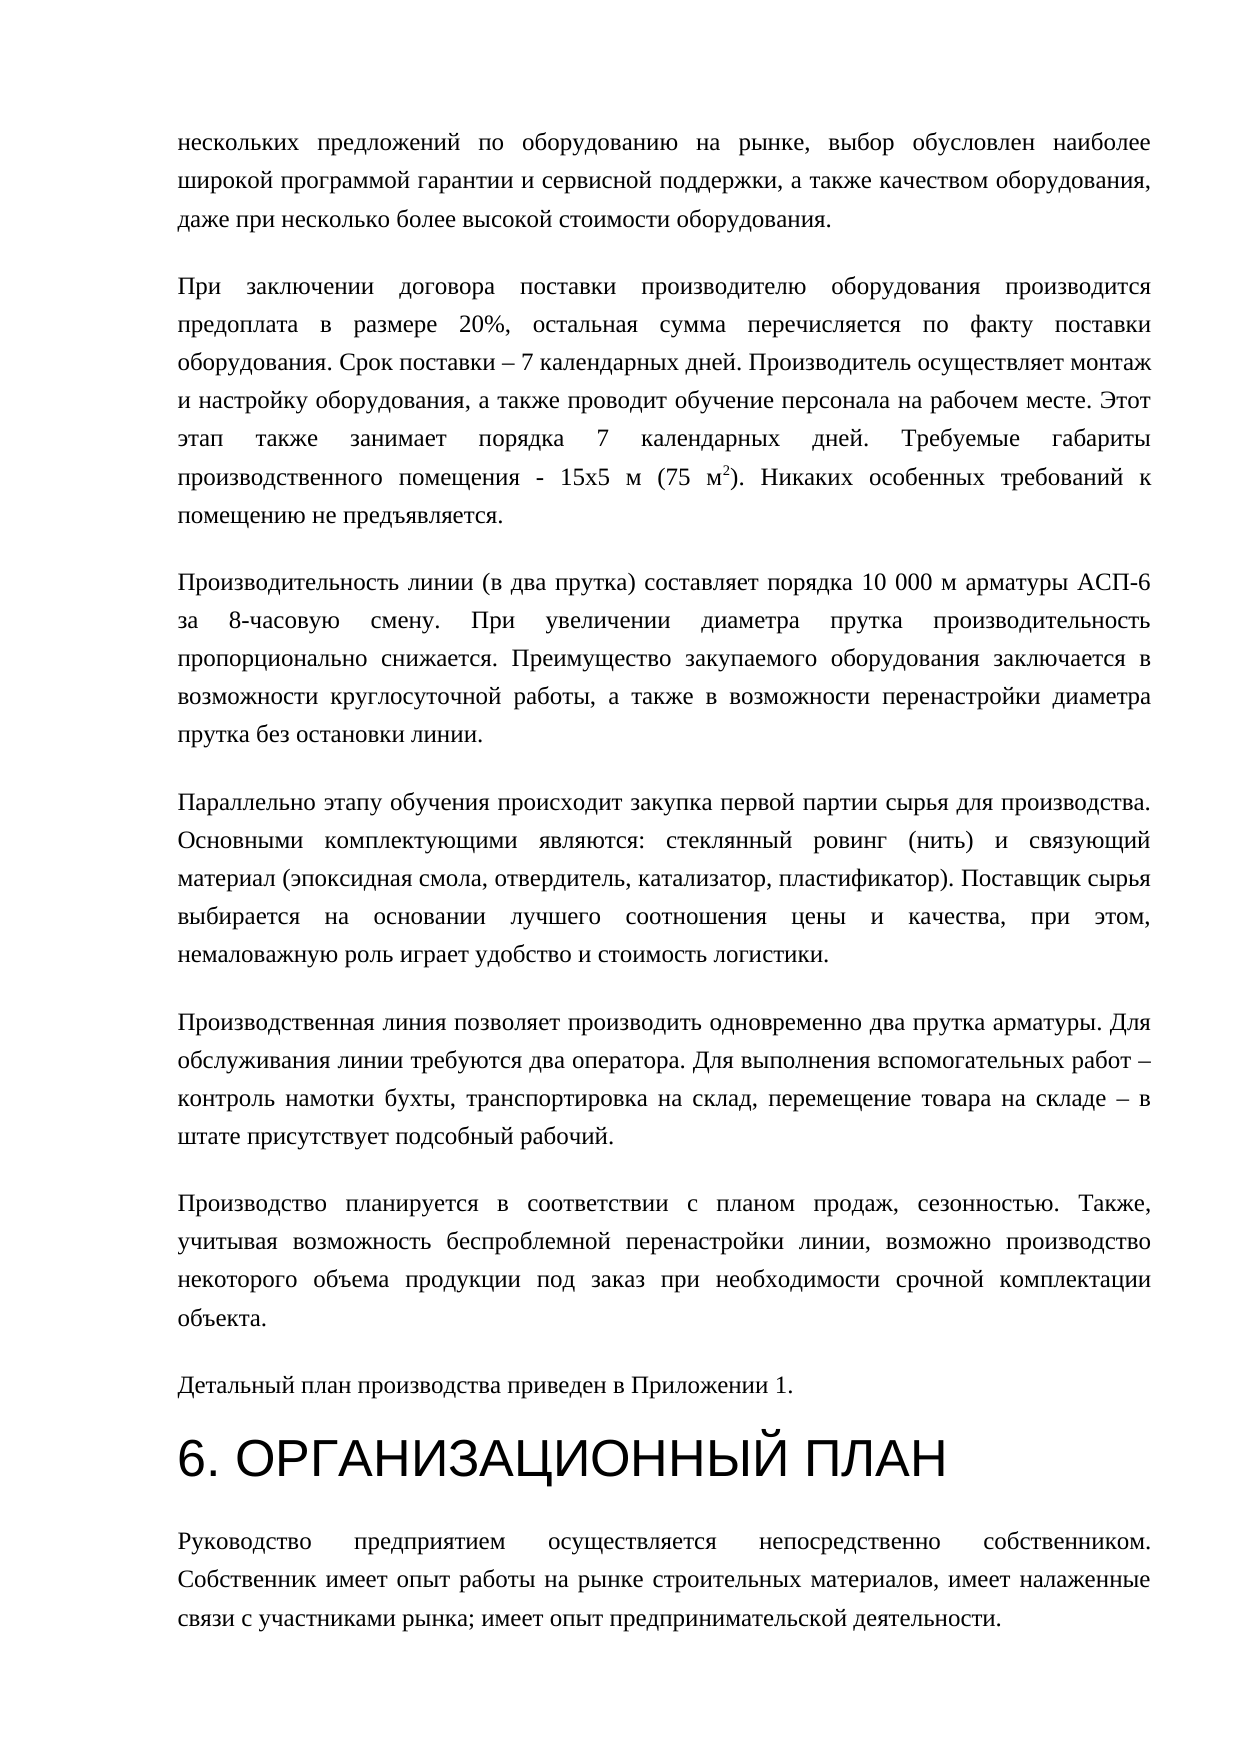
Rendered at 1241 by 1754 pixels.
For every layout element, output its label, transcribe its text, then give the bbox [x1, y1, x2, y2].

text Производственная линия позволяет производить одновременно два прутка арматуры. Для обслуживания линии требуются два оператора. Для выполнения вспомогательных работ – контроль намотки бухты, транспортировка на склад, перемещение товара на складе – в штате присутствует подсобный рабочий. [177, 997, 1152, 1150]
text Производство планируется в соответствии с планом продаж, сезонностью. Также, учитывая возможность беспроблемной перенастройки линии, возможно производство некоторого объема продукции под заказ при необходимости срочной комплектации объекта. [177, 1179, 1152, 1331]
text Руководство предприятием осуществляется непосредственно собственником. Собственник имеет опыт работы на рынке строительных материалов, имеет налаженные связи с участниками рынка; имеет опыт предпринимательской деятельности. [177, 1517, 1152, 1631]
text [177, 118, 1152, 232]
text При заключении договора поставки производителю оборудования производится предоплата в размере 20%, остальная сумма перечисляется по факту поставки оборудования. Срок поставки – 7 календарных дней. Производитель осуществляет монтаж и настройку оборудования, а также проводит обучение персонала на рабочем месте. Этот этап также занимает порядка 7 календарных дней. Требуемые габариты производственного помещения - 15х5 м (75 м2). Никаких особенных требований к помещению не предъявляется. [177, 262, 1152, 528]
text Параллельно этапу обучения происходит закупка первой партии сырья для производства. Основными комплектующими являются: стеклянный ровинг (нить) и связующий материал (эпоксидная смола, отвердитель, катализатор, пластификатор). Поставщик сырья выбирается на основании лучшего соотношения цены и качества, при этом, немаловажную роль играет удобство и стоимость логистики. [177, 777, 1152, 968]
text 6. ОРГАНИЗАЦИОННЫЙ ПЛАН [177, 1428, 1152, 1488]
text Производительность линии (в два прутка) составляет порядка 10 000 м арматуры АСП-6 за 8-часовую смену. При увеличении диаметра прутка производительность пропорционально снижается. Преимущество закупаемого оборудования заключается в возможности круглосуточной работы, а также в возможности перенастройки диаметра прутка без остановки линии. [177, 558, 1152, 748]
text Детальный план производства приведен в Приложении 1. [177, 1361, 1152, 1399]
